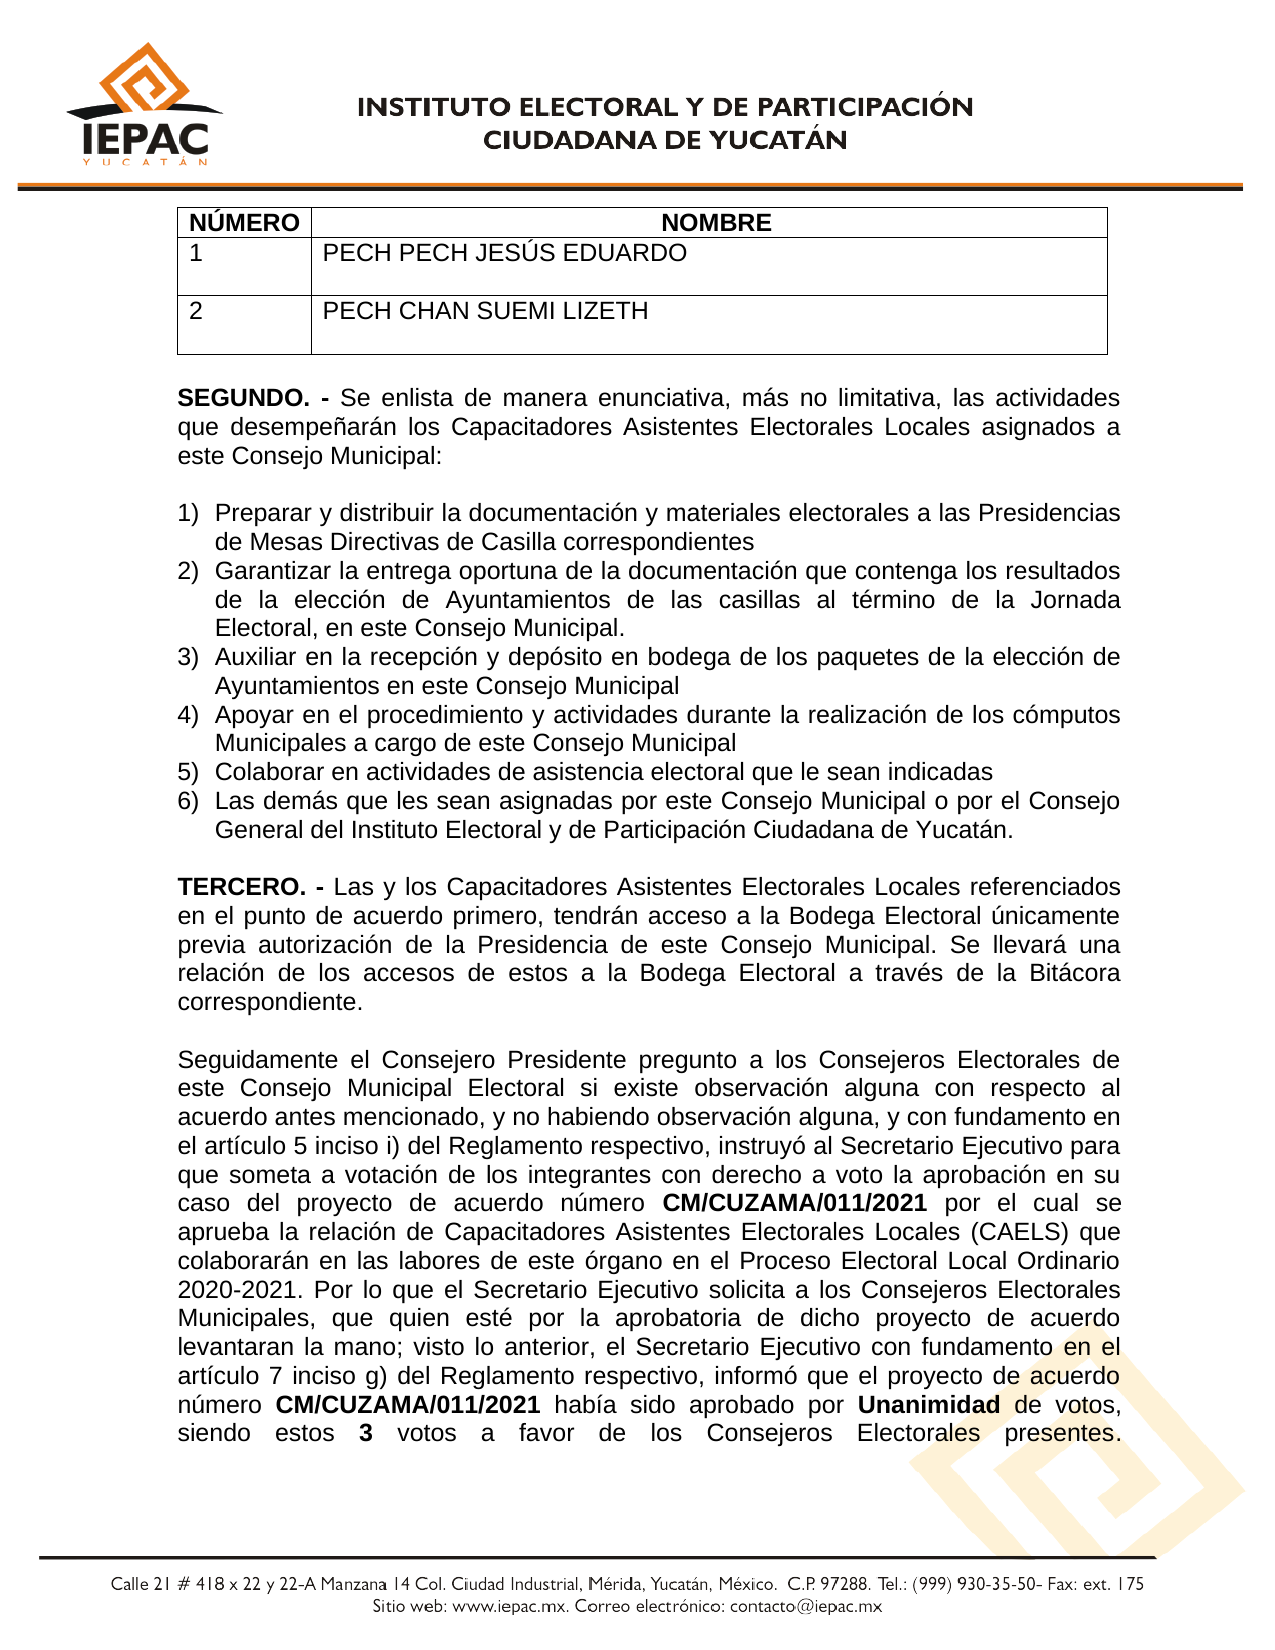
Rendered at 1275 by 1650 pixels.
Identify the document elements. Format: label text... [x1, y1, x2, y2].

list Auxiliar en la recepción y depósito en bodega de los paquetes de la elección de Ayuntamientos en este Consejo Municipal [177, 642, 1122, 700]
table_header NOMBRE [312, 208, 1107, 237]
list Colaborar en actividades de asistencia electoral que le sean indicadas [177, 757, 1122, 786]
table_header NÚMERO [178, 208, 311, 237]
list Las demás que les sean asignadas por este Consejo Municipal o por el Consejo General del Instituto Electoral y de Participación Ciudadana de Yucatán. [177, 786, 1122, 843]
table_cell 1 [178, 238, 311, 295]
picture [17, 42, 1247, 1615]
text SEGUNDO. - Se enlista de manera enunciativa, más no limitativa, las actividades que desempeñarán los Capacitadores Asistentes Electorales Locales asignados a este Consejo Municipal: [177, 383, 1122, 470]
table_cell PECH CHAN SUEMI LIZETH [312, 296, 1107, 354]
list Preparar y distribuir la documentación y materiales electorales a las Presidencias de Mesas Directivas de Casilla correspondientes [177, 498, 1122, 556]
table_cell 2 [178, 296, 311, 354]
list Garantizar la entrega oportuna de la documentación que contenga los resultados de la elección de Ayuntamientos de las casillas al término de la Jornada Electoral, en este Consejo Municipal. [177, 556, 1122, 642]
table_cell PECH PECH JESÚS EDUARDO [312, 238, 1107, 295]
text TERCERO. - Las y los Capacitadores Asistentes Electorales Locales referenciados en el punto de acuerdo primero, tendrán acceso a la Bodega Electoral únicamente previa autorización de la Presidencia de este Consejo Municipal. Se llevará una relación de los accesos de estos a la Bodega Electoral a través de la Bitácora correspondiente. [177, 872, 1122, 1016]
list Apoyar en el procedimiento y actividades durante la realización de los cómputos Municipales a cargo de este Consejo Municipal [177, 700, 1122, 757]
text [177, 1045, 1122, 1447]
